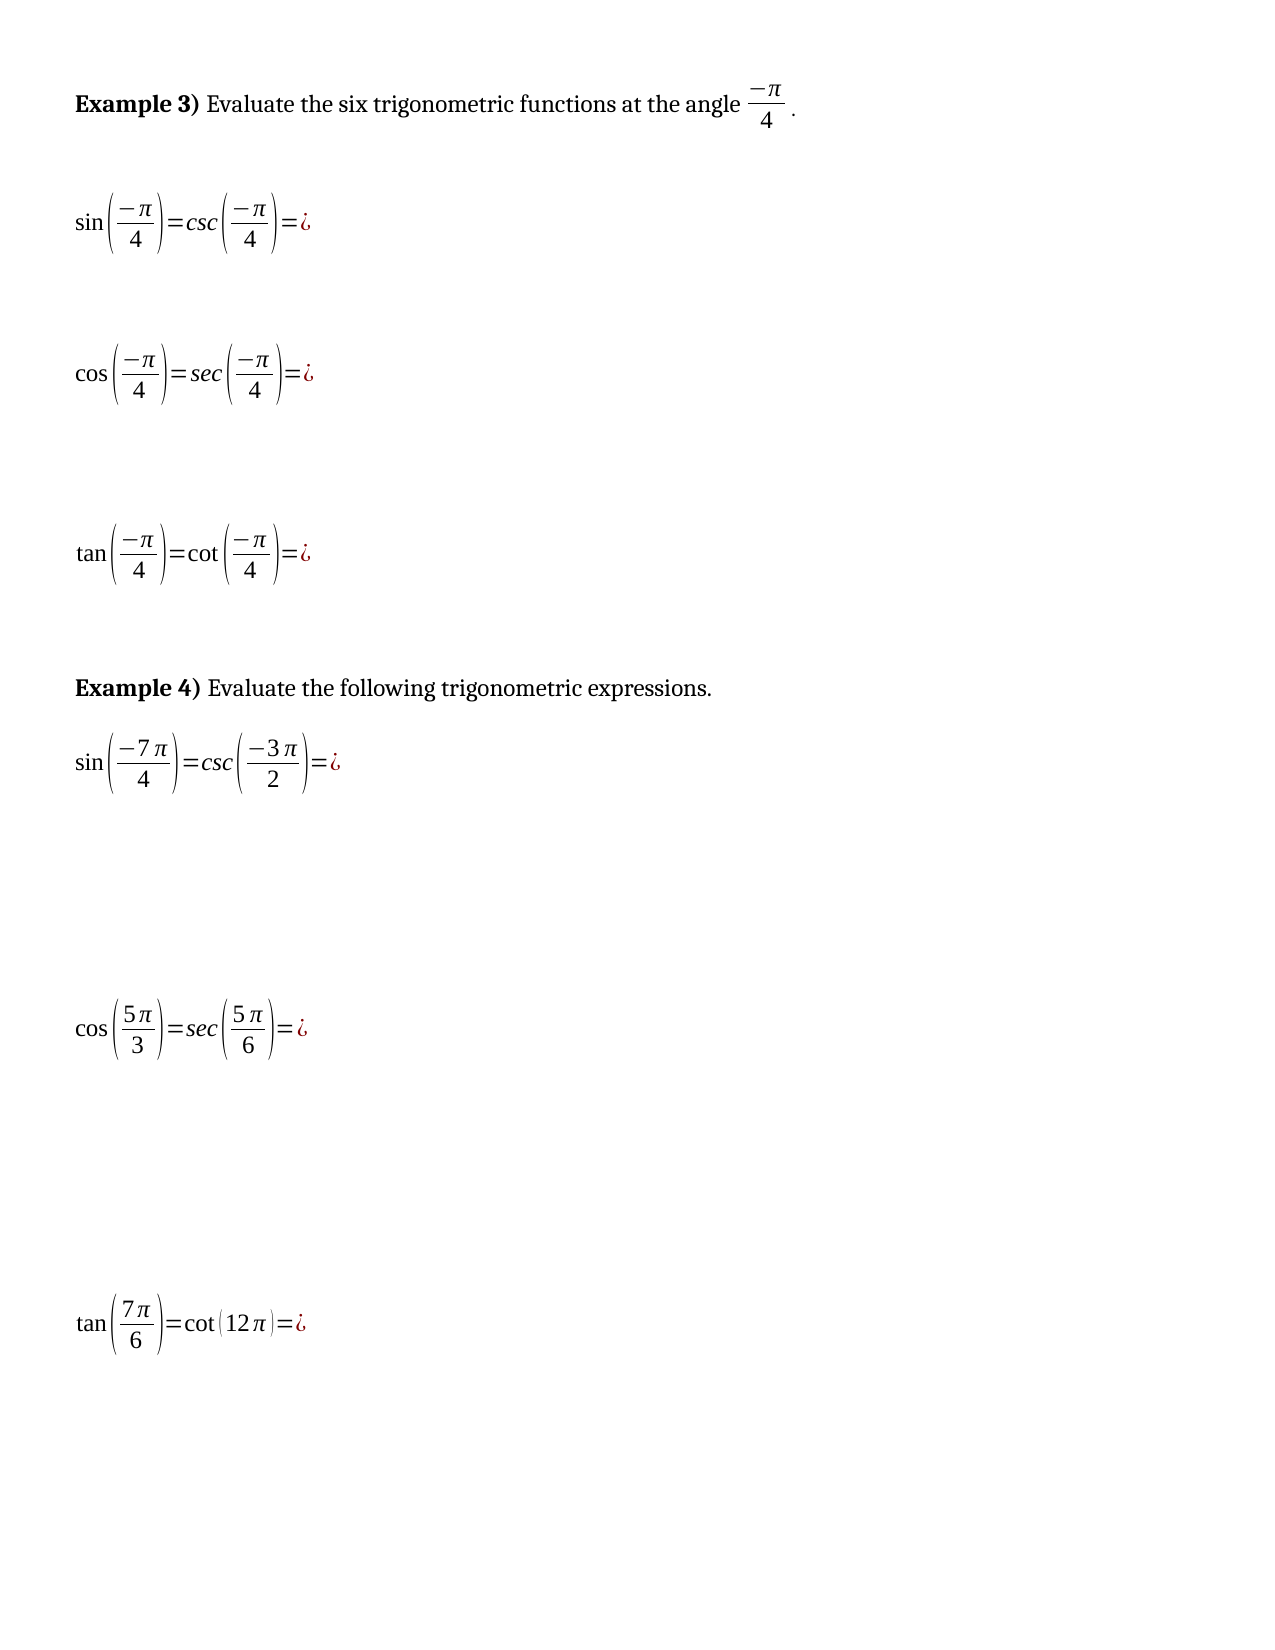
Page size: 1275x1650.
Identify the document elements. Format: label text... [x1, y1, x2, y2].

text Example 3) Evaluate the six trigonometric functions at the angle . [75, 75, 1200, 134]
text Example 4) Evaluate the following trigonometric expressions. [75, 674, 1200, 703]
